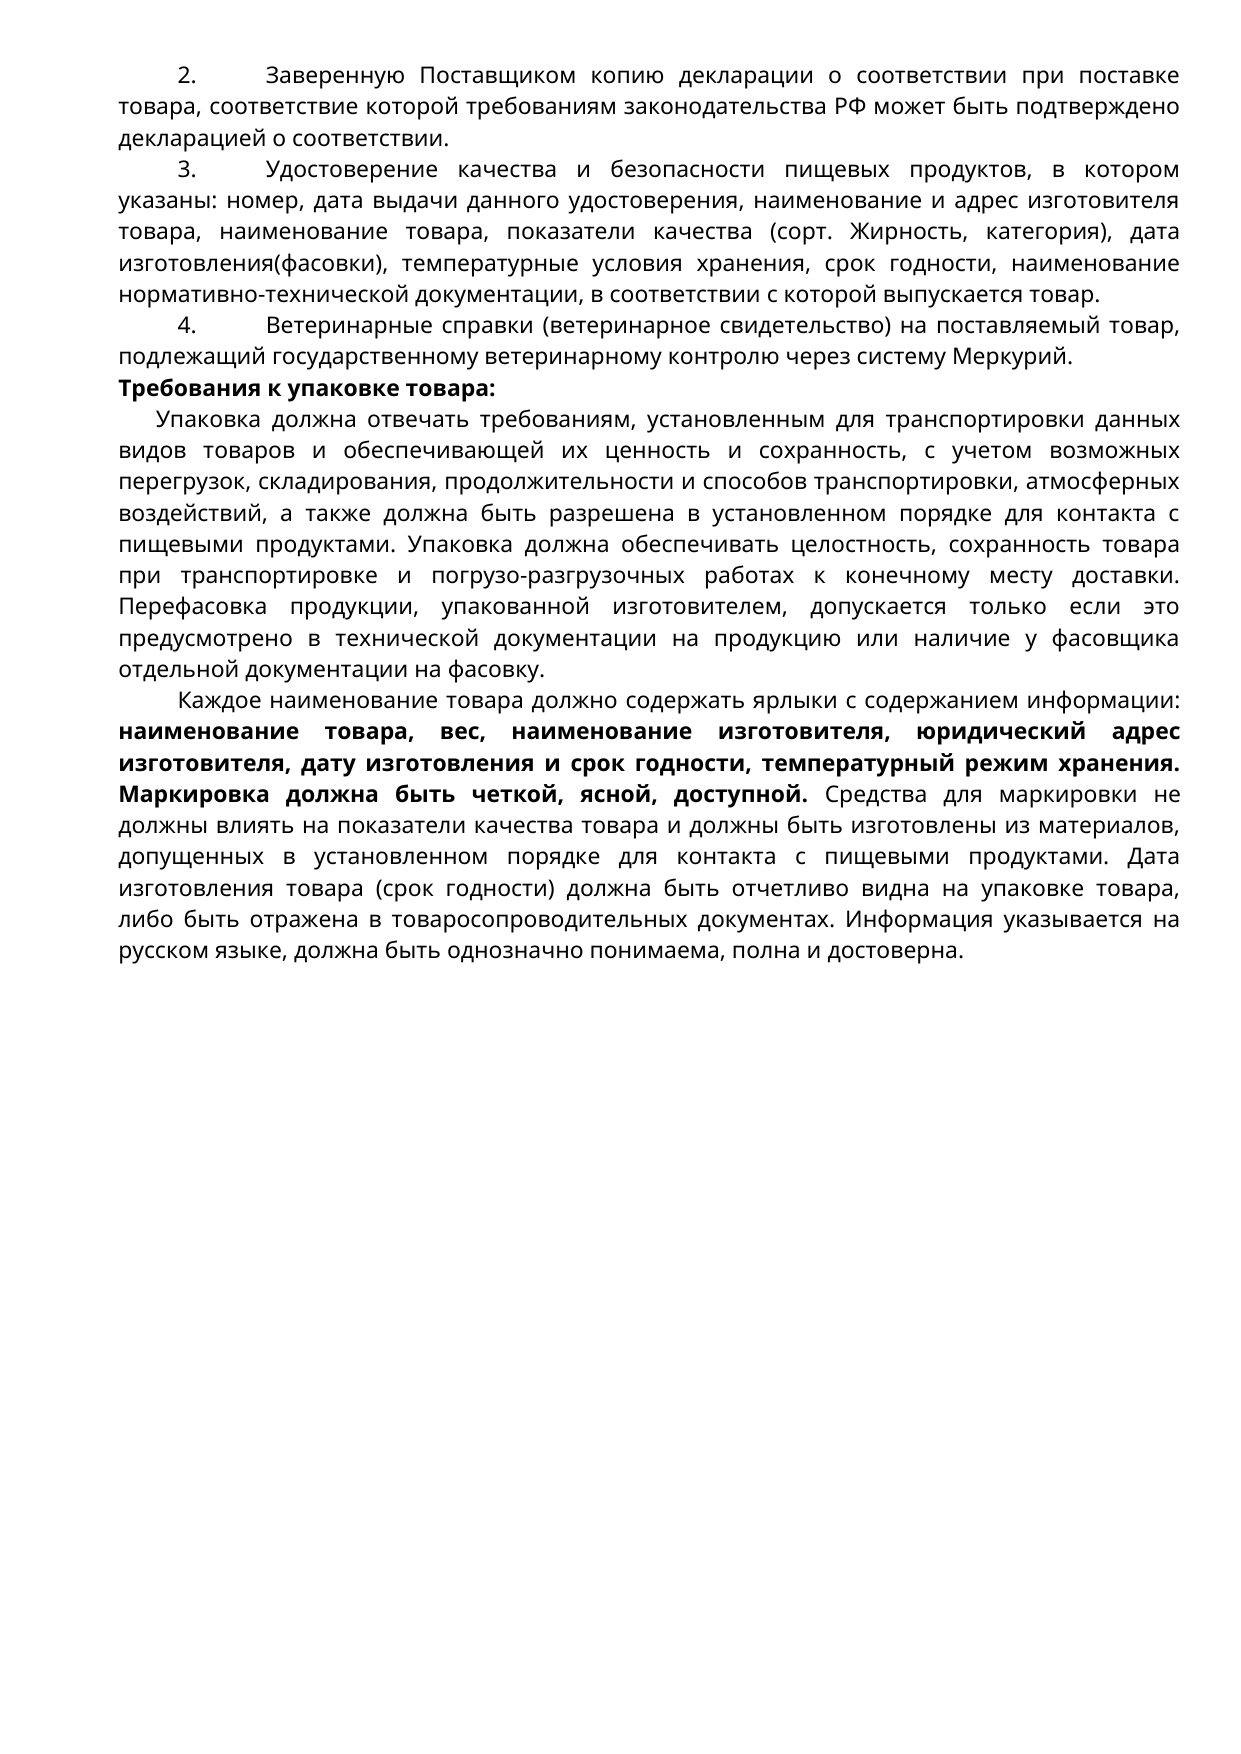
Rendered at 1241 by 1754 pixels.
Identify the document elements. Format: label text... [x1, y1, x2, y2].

list Удостоверение качества и безопасности пищевых продуктов, в котором указаны: номер, дата выдачи данного удостоверения, наименование и адрес изготовителя товара, наименование товара, показатели качества (сорт. Жирность, категория), дата изготовления(фасовки), температурные условия хранения, срок годности, наименование нормативно-технической документации, в соответствии с которой выпускается товар. [118, 153, 1181, 309]
text Требования к упаковке товара: [118, 372, 1181, 403]
list Ветеринарные справки (ветеринарное свидетельство) на поставляемый товар, подлежащий государственному ветеринарному контролю через систему Меркурий. [118, 309, 1181, 372]
text Упаковка должна отвечать требованиям, установленным для транспортировки данных видов товаров и обеспечивающей их ценность и сохранность, с учетом возможных перегрузок, складирования, продолжительности и способов транспортировки, атмосферных воздействий, а также должна быть разрешена в установленном порядке для контакта с пищевыми продуктами. Упаковка должна обеспечивать целостность, сохранность товара при транспортировке и погрузо-разгрузочных работах к конечному месту доставки. Перефасовка продукции, упакованной изготовителем, допускается только если это предусмотрено в технической документации на продукцию или наличие у фасовщика отдельной документации на фасовку. [118, 403, 1181, 684]
text Каждое наименование товара должно содержать ярлыки с содержанием информации: наименование товара, вес, наименование изготовителя, юридический адрес изготовителя, дату изготовления и срок годности, температурный режим хранения. Маркировка должна быть четкой, ясной, доступной. Средства для маркировки не должны влиять на показатели качества товара и должны быть изготовлены из материалов, допущенных в установленном порядке для контакта с пищевыми продуктами. Дата изготовления товара (срок годности) должна быть отчетливо видна на упаковке товара, либо быть отражена в товаросопроводительных документах. Информация указывается на русском языке, должна быть однозначно понимаема, полна и достоверна. [118, 684, 1181, 965]
list Заверенную Поставщиком копию декларации о соответствии при поставке товара, соответствие которой требованиям законодательства РФ может быть подтверждено декларацией о соответствии. [118, 59, 1181, 153]
